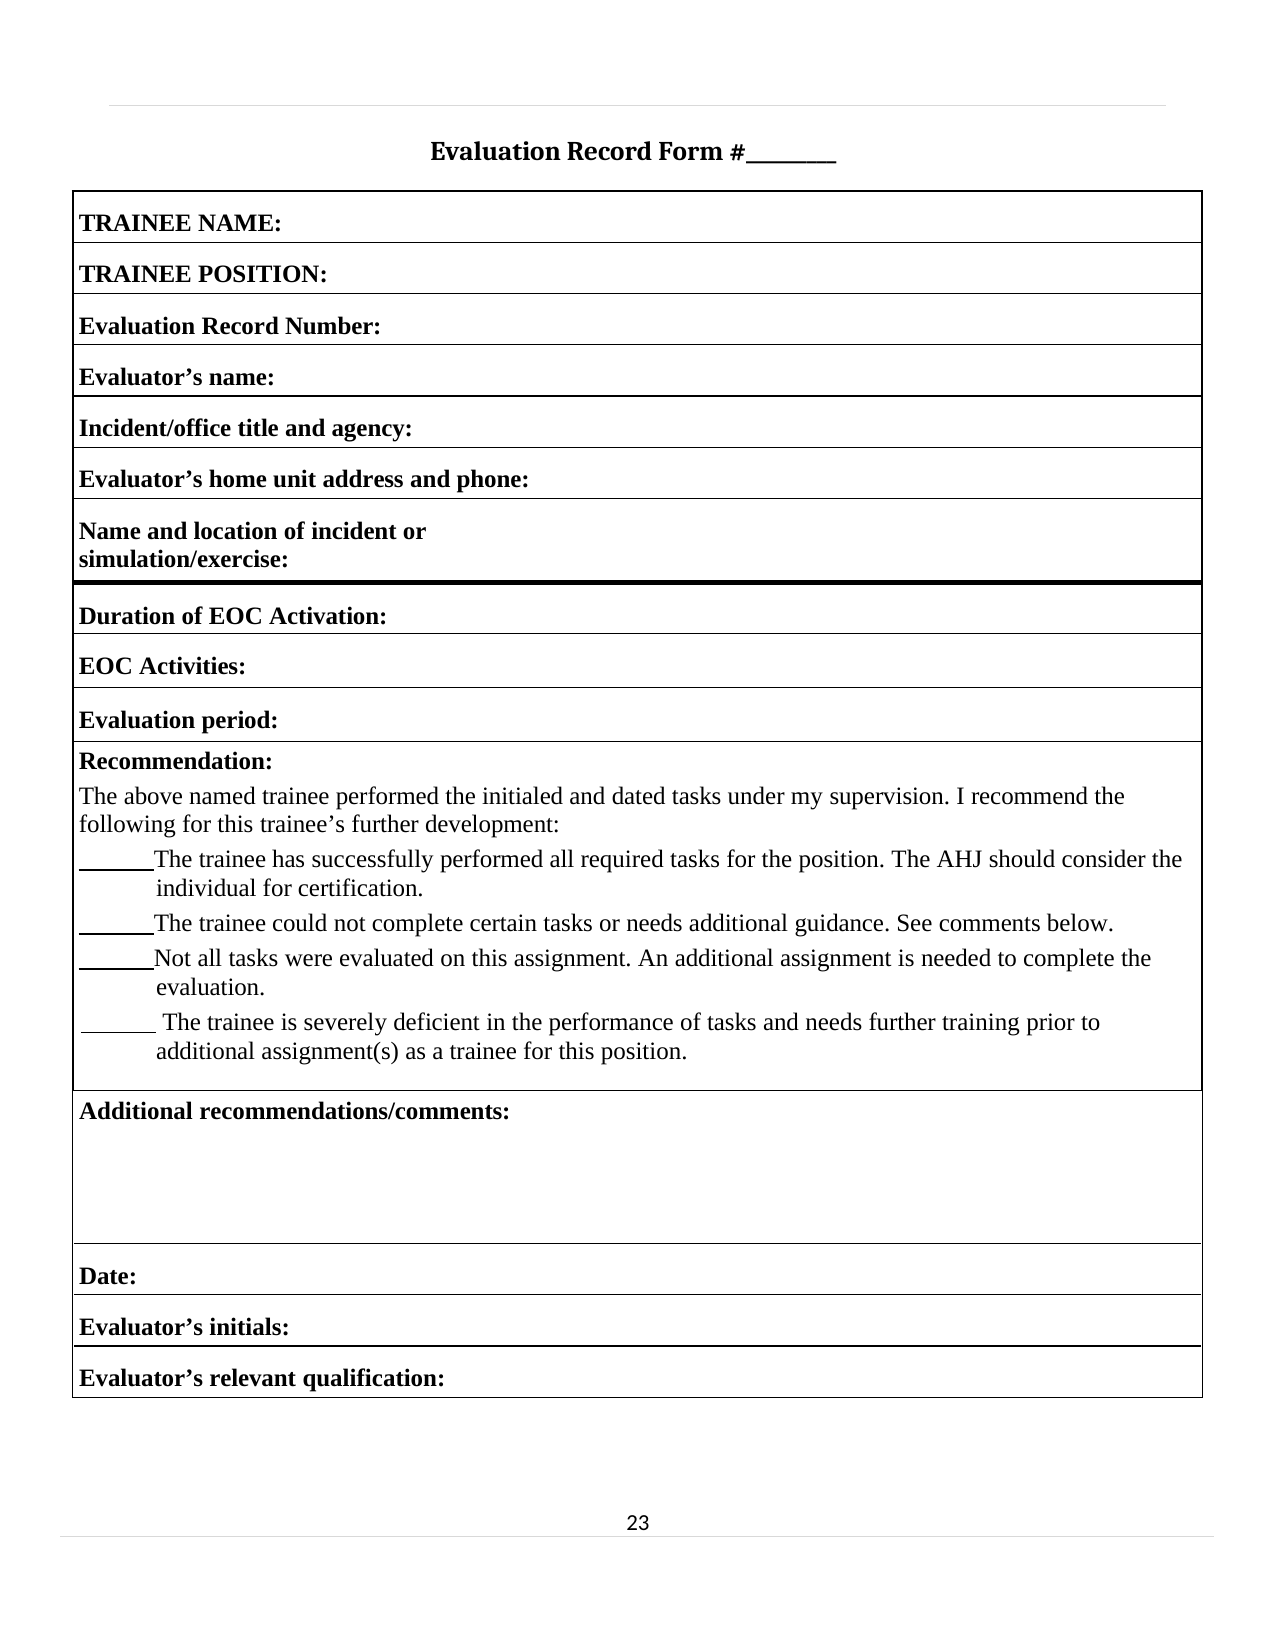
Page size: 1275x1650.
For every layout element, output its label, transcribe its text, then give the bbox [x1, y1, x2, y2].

table_cell TRAINEE POSITION: [74, 243, 1201, 293]
table_cell EOC Activities: [74, 634, 1201, 687]
table_cell Evaluator’s home unit address and phone: [74, 448, 1201, 498]
table_cell Incident/office title and agency: [74, 397, 1201, 447]
table_header TRAINEE NAME: [74, 192, 1201, 242]
table_cell Evaluation period: [74, 688, 1201, 741]
table_cell Name and location of incident or simulation/exercise: [74, 499, 1201, 580]
table_cell Evaluation Record Number: [74, 294, 1201, 344]
table_cell Recommendation: The above named trainee performed the initialed and dated tasks under my supervision. I recommend the following for this trainee’s further development: The trainee has successfully performed all required tasks for the position. The AHJ should consider the individual for certification. The trainee could not complete certain tasks or needs additional guidance. See comments below. Not all tasks were evaluated on this assignment. An additional assignment is needed to complete the evaluation. The trainee is severely deficient in the performance of tasks and needs further training prior to additional assignment(s) as a trainee for this position. [74, 742, 1201, 1090]
table_cell Evaluator’s name: [74, 345, 1201, 395]
table_cell Additional recommendations/comments: [73, 1091, 1202, 1243]
table_cell Evaluator’s relevant qualification: [73, 1345, 1202, 1397]
table_cell Date: [73, 1243, 1202, 1294]
table_cell Evaluator’s initials: [73, 1294, 1202, 1345]
table_cell Duration of EOC Activation: [74, 585, 1201, 633]
